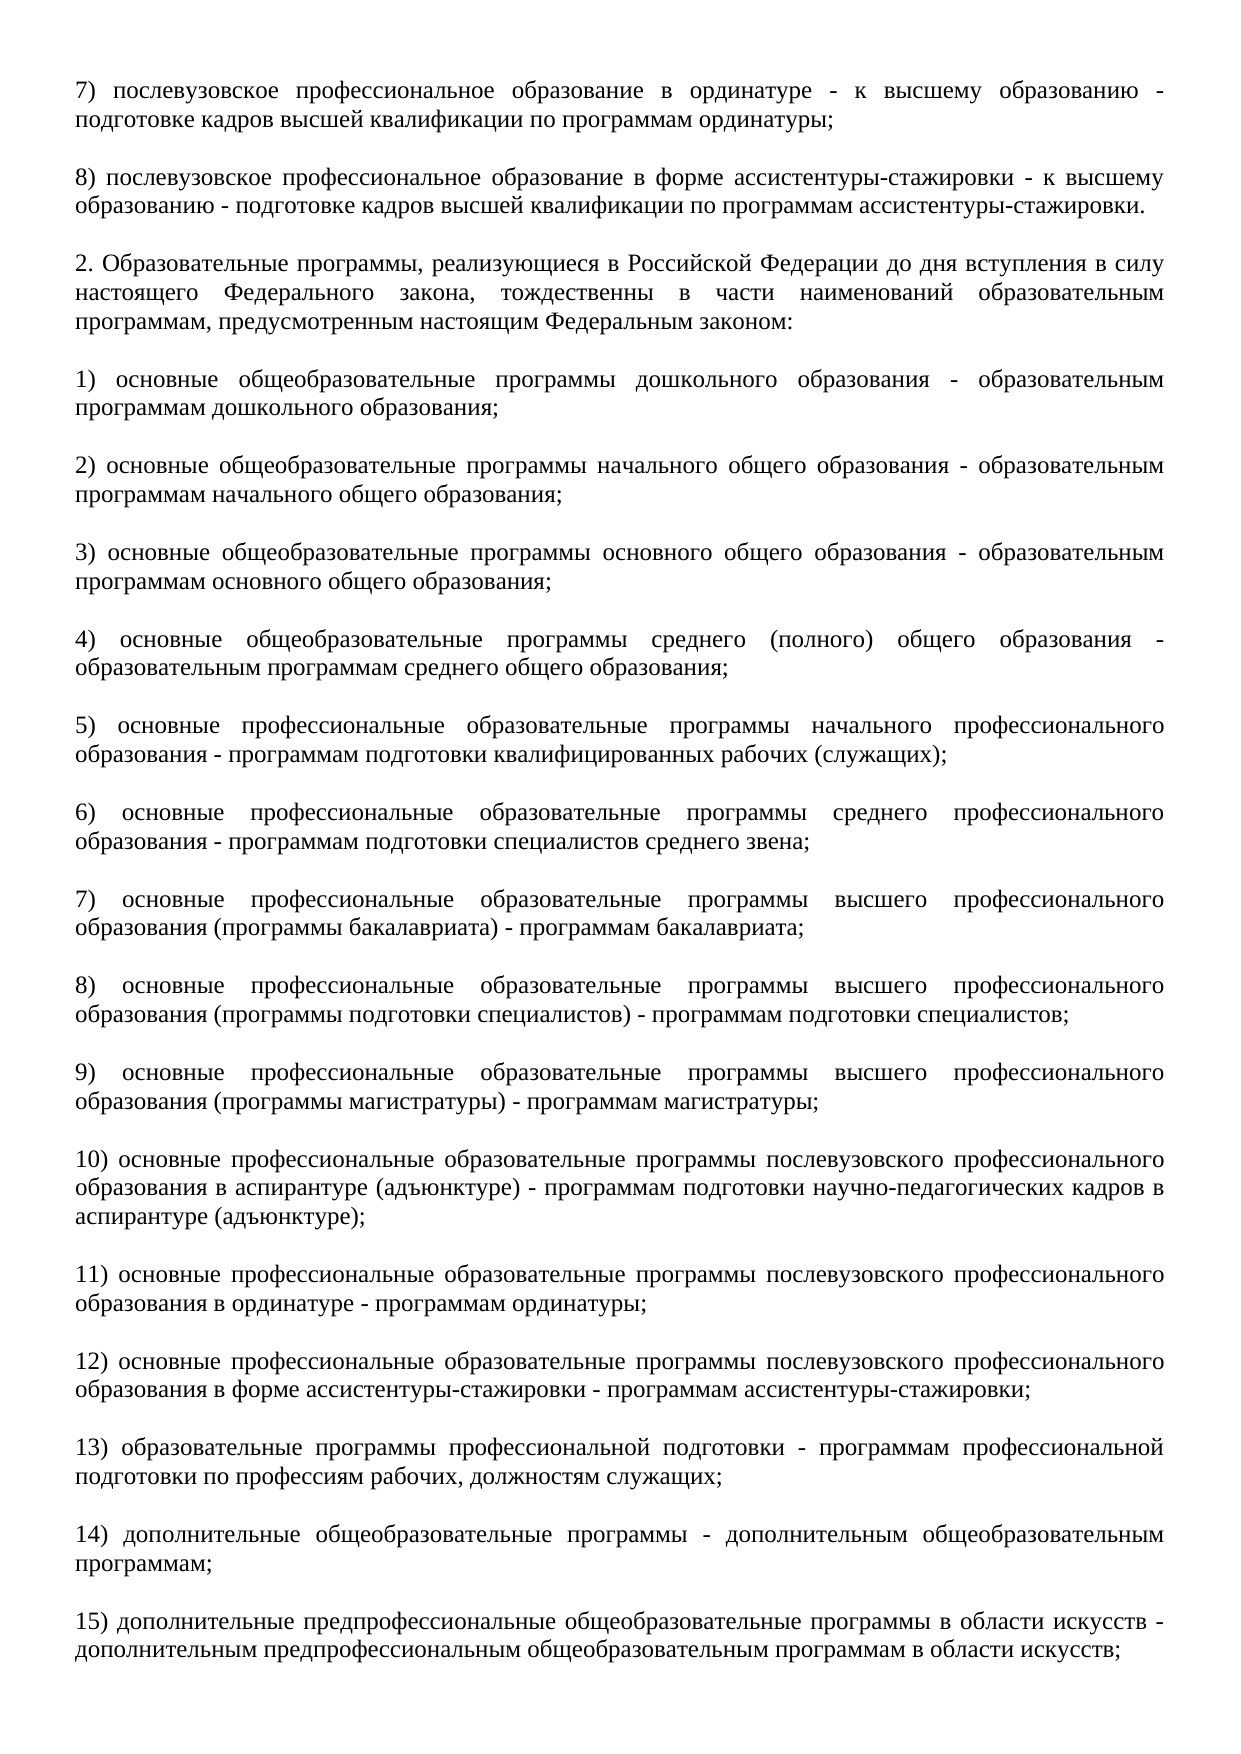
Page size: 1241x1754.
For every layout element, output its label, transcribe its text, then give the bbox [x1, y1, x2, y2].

text 2) основные общеобразовательные программы начального общего образования - образовательным программам начального общего образования; [75, 450, 1165, 508]
text 5) основные профессиональные образовательные программы начального профессионального образования - программам подготовки квалифицированных рабочих (служащих); [75, 710, 1165, 768]
text 11) основные профессиональные образовательные программы послевузовского профессионального образования в ординатуре - программам ординатуры; [75, 1259, 1165, 1317]
text 3) основные общеобразовательные программы основного общего образования - образовательным программам основного общего образования; [75, 537, 1165, 594]
text 13) образовательные программы профессиональной подготовки - программам профессиональной подготовки по профессиям рабочих, должностям служащих; [75, 1432, 1165, 1490]
text 6) основные профессиональные образовательные программы среднего профессионального образования - программам подготовки специалистов среднего звена; [75, 797, 1165, 854]
text 15) дополнительные предпрофессиональные общеобразовательные программы в области искусств - дополнительным предпрофессиональным общеобразовательным программам в области искусств; [75, 1606, 1165, 1663]
text 14) дополнительные общеобразовательные программы - дополнительным общеобразовательным программам; [75, 1519, 1165, 1577]
text 7) послевузовское профессиональное образование в ординатуре - к высшему образованию - подготовке кадров высшей квалификации по программам ординатуры; [75, 75, 1165, 132]
text 4) основные общеобразовательные программы среднего (полного) общего образования - образовательным программам среднего общего образования; [75, 624, 1165, 681]
text 9) основные профессиональные образовательные программы высшего профессионального образования (программы магистратуры) - программам магистратуры; [75, 1057, 1165, 1114]
text 12) основные профессиональные образовательные программы послевузовского профессионального образования в форме ассистентуры-стажировки - программам ассистентуры-стажировки; [75, 1346, 1165, 1403]
text 8) послевузовское профессиональное образование в форме ассистентуры-стажировки - к высшему образованию - подготовке кадров высшей квалификации по программам ассистентуры-стажировки. [75, 162, 1165, 219]
text 7) основные профессиональные образовательные программы высшего профессионального образования (программы бакалавриата) - программам бакалавриата; [75, 884, 1165, 941]
text 1) основные общеобразовательные программы дошкольного образования - образовательным программам дошкольного образования; [75, 364, 1165, 421]
text 2. Образовательные программы, реализующиеся в Российской Федерации до дня вступления в силу настоящего Федерального закона, тождественны в части наименований образовательным программам, предусмотренным настоящим Федеральным законом: [75, 248, 1165, 334]
text 10) основные профессиональные образовательные программы послевузовского профессионального образования в аспирантуре (адъюнктуре) - программам подготовки научно-педагогических кадров в аспирантуре (адъюнктуре); [75, 1144, 1165, 1230]
text 8) основные профессиональные образовательные программы высшего профессионального образования (программы подготовки специалистов) - программам подготовки специалистов; [75, 970, 1165, 1028]
